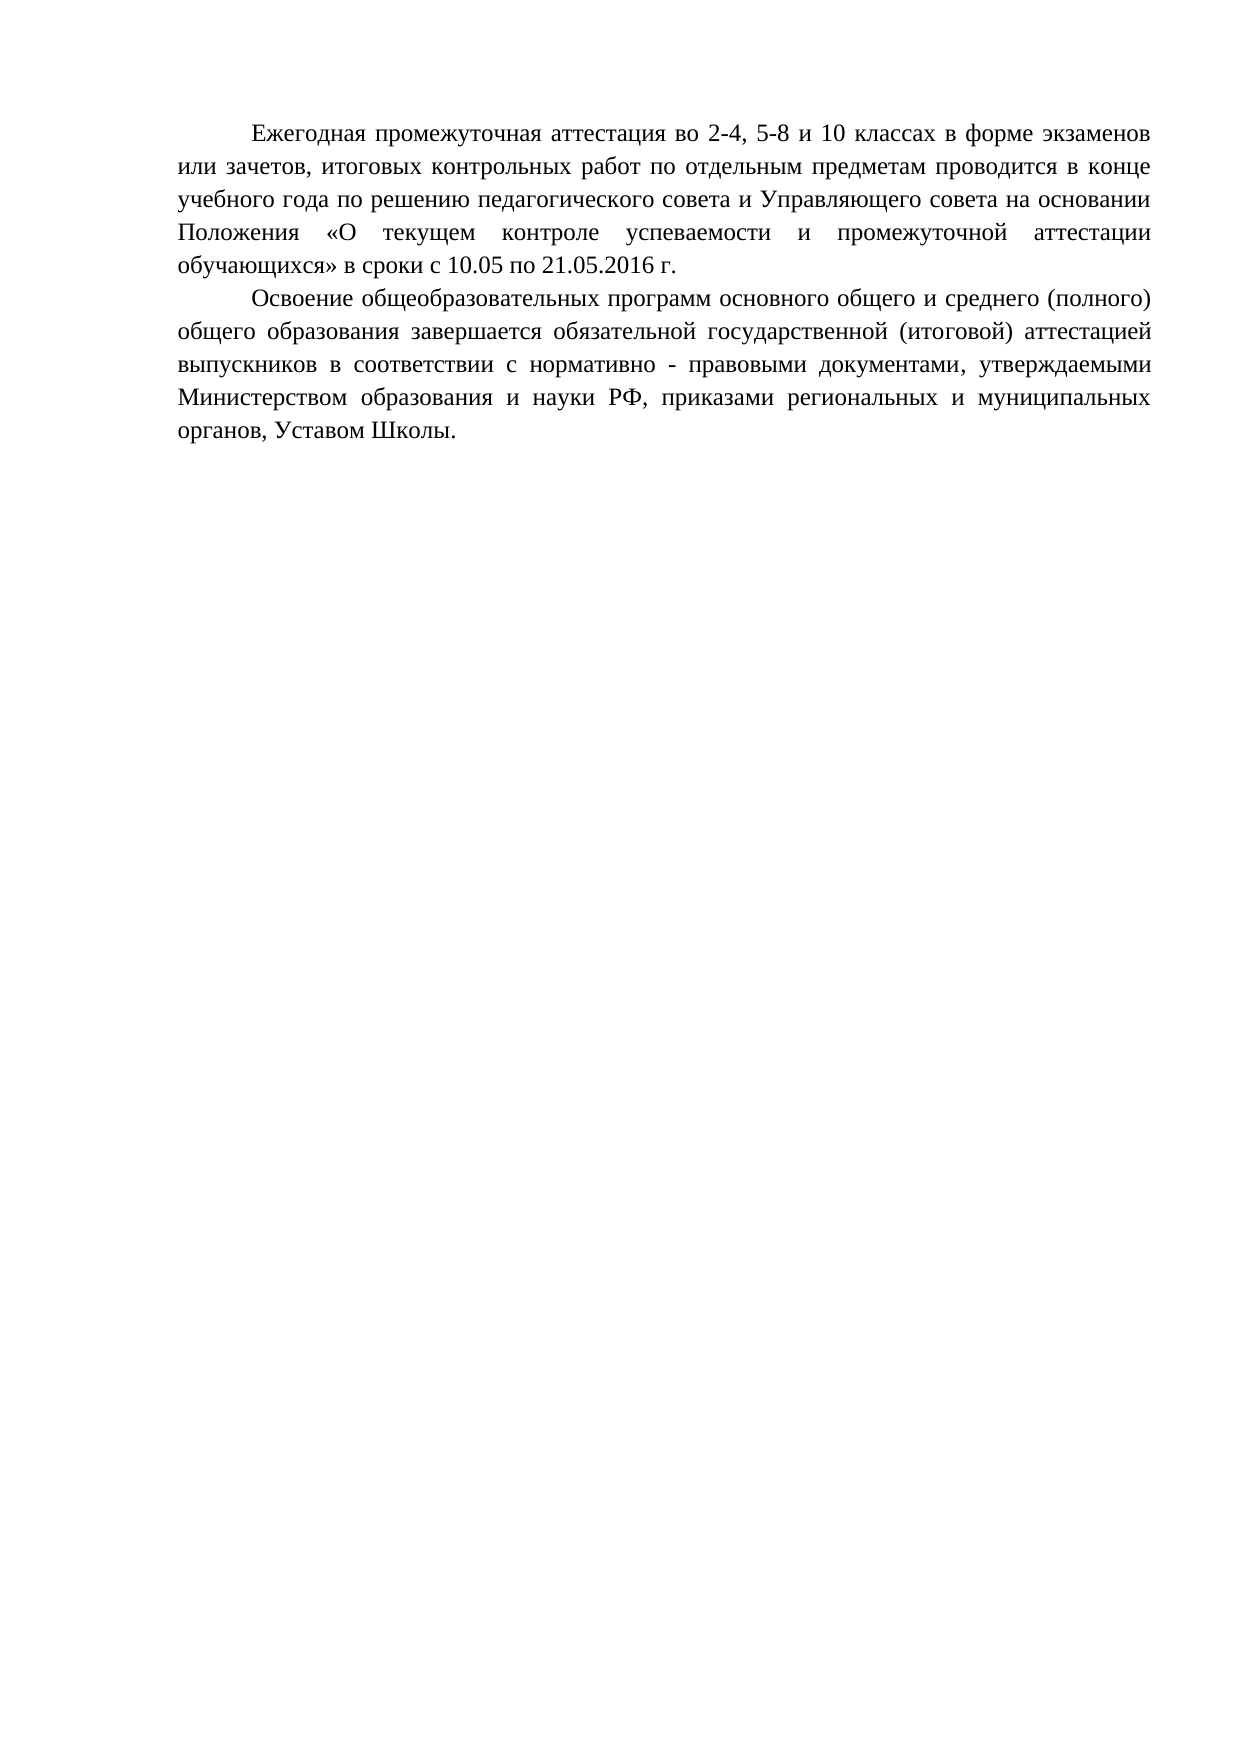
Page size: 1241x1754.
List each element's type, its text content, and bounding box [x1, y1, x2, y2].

text Освоение общеобразовательных программ основного общего и среднего (полного) общего образования завершается обязательной государственной (итоговой) аттестацией выпускников в соответствии с нормативно - правовыми документами, утверждаемыми Министерством образования и науки РФ, приказами региональных и муниципальных органов, Уставом Школы. [177, 283, 1152, 444]
text Ежегодная промежуточная аттестация во 2-4, 5-8 и 10 классах в форме экзаменов или зачетов, итоговых контрольных работ по отдельным предметам проводится в конце учебного года по решению педагогического совета и Управляющего совета на основании Положения «О текущем контроле успеваемости и промежуточной аттестации обучающихся» в сроки с 10.05 по 21.05.2016 г. [177, 118, 1152, 279]
